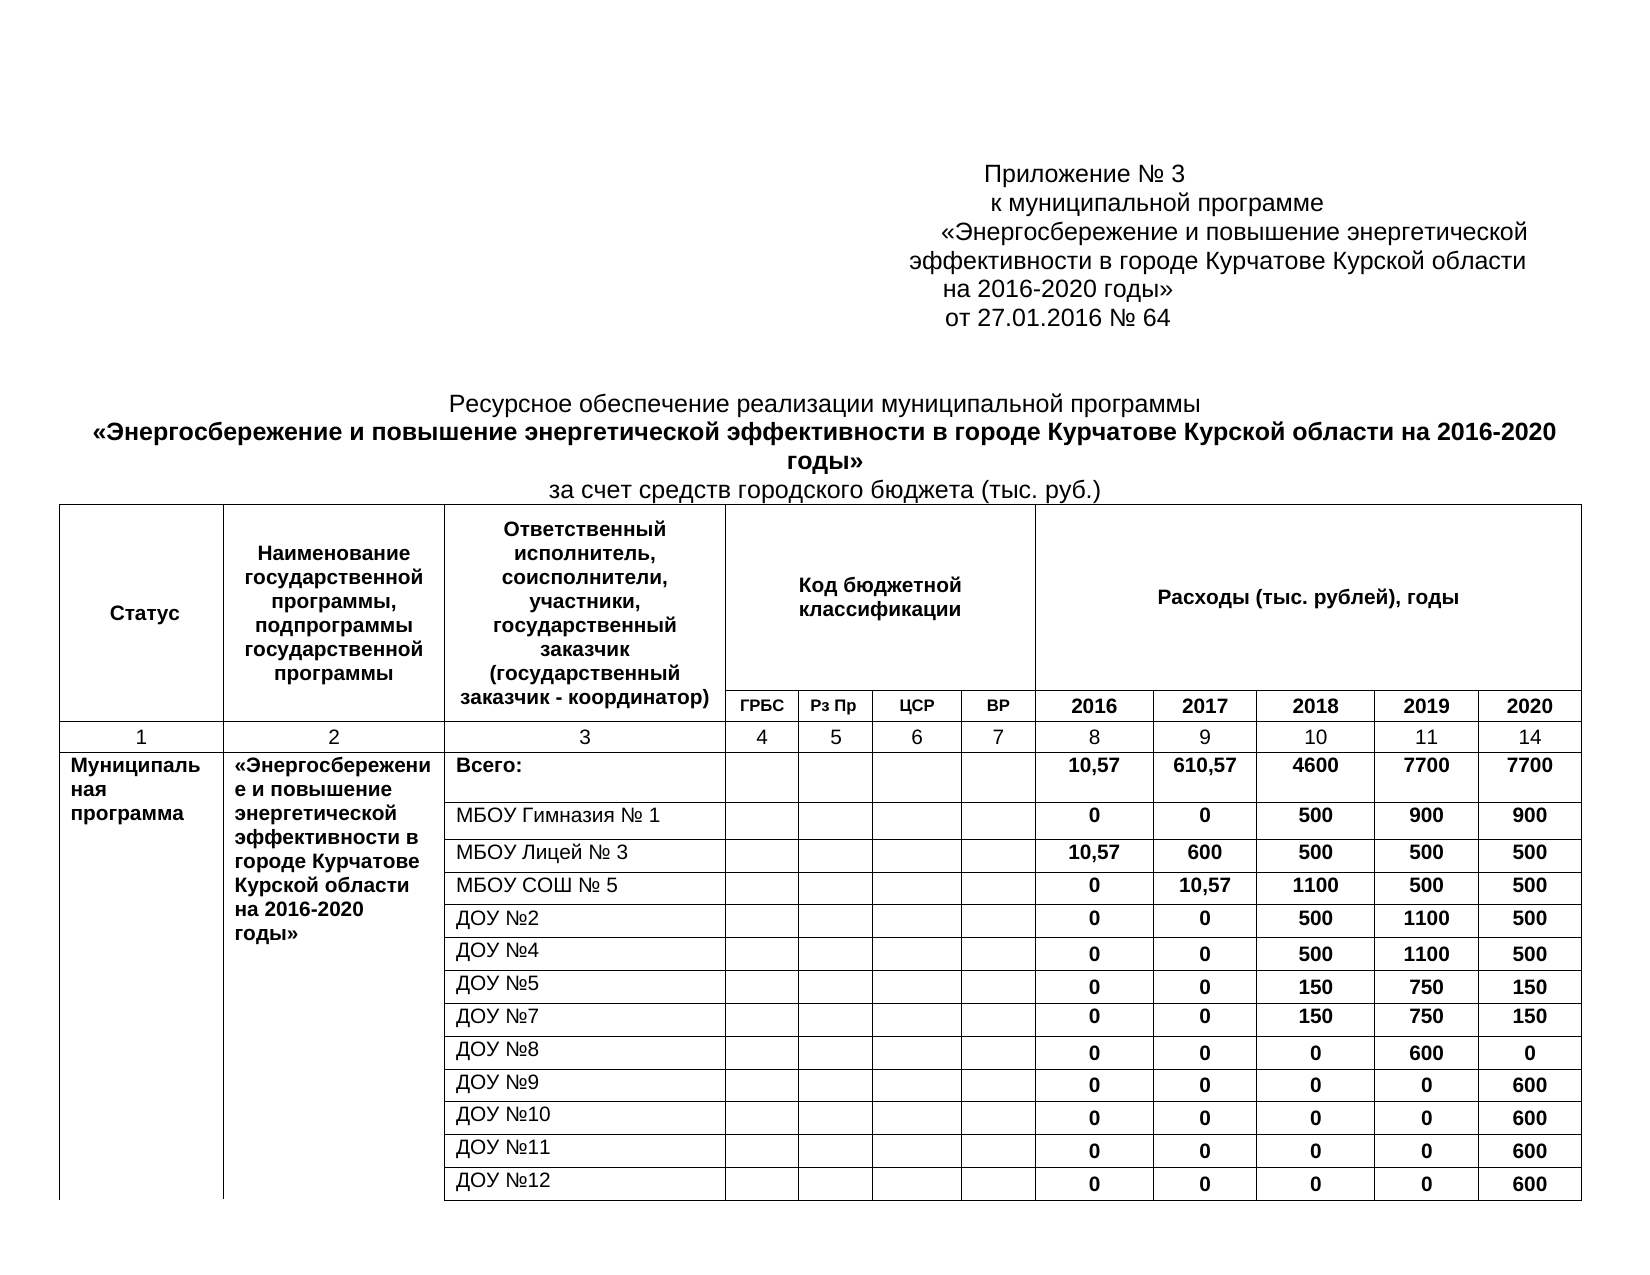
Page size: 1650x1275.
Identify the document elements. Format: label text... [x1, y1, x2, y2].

table_cell 0 [1154, 971, 1256, 1003]
table_cell [799, 1102, 872, 1134]
table_cell 2020 [1479, 691, 1581, 721]
table_cell 150 [1479, 971, 1581, 1003]
table_cell 610,57 [1154, 753, 1256, 802]
table_cell 0 [1036, 905, 1153, 937]
table_cell 0 [1375, 1135, 1478, 1167]
table_cell 10,57 [1036, 840, 1153, 872]
table_cell [799, 1135, 872, 1167]
table_header Расходы (тыс. рублей), годы [1036, 505, 1581, 689]
table_cell [962, 1168, 1035, 1200]
table_cell 1100 [1257, 873, 1374, 904]
table_cell [726, 938, 798, 970]
table_cell [962, 905, 1035, 937]
table_cell [873, 1135, 961, 1167]
table_cell 500 [1479, 840, 1581, 872]
table_cell 0 [1036, 938, 1153, 970]
table_cell 10 [1257, 722, 1374, 752]
table_cell [962, 1037, 1035, 1068]
table_cell 0 [1154, 1135, 1256, 1167]
table_cell 10,57 [1154, 873, 1256, 904]
table_cell ГРБС [726, 691, 798, 721]
table_cell 2017 [1154, 691, 1256, 721]
table_cell 0 [1375, 1070, 1478, 1101]
text от 27.01.2016 № 64 [207, 303, 1591, 332]
table_cell 0 [1154, 905, 1256, 937]
table_cell 0 [1036, 1037, 1153, 1068]
table_cell [962, 753, 1035, 802]
table_cell 150 [1257, 1004, 1374, 1036]
table_cell 0 [1036, 1004, 1153, 1036]
table_cell 0 [1154, 1004, 1256, 1036]
table_cell ДОУ №11 [445, 1135, 725, 1167]
table_cell 0 [1257, 1135, 1374, 1167]
table_cell 500 [1479, 873, 1581, 904]
table_cell [873, 1037, 961, 1068]
table_cell 8 [1036, 722, 1153, 752]
table_cell ДОУ №4 [445, 938, 725, 970]
table_cell [799, 803, 872, 839]
table_cell ДОУ №8 [445, 1037, 725, 1068]
table_cell 0 [1036, 1070, 1153, 1101]
table_cell 600 [1375, 1037, 1478, 1068]
table_cell 600 [1154, 840, 1256, 872]
table_cell [873, 938, 961, 970]
table_cell 750 [1375, 1004, 1478, 1036]
text Ресурсное обеспечение реализации муниципальной программы [59, 389, 1591, 417]
table_cell ЦСР [873, 691, 961, 721]
table_cell [873, 905, 961, 937]
table_cell 0 [1257, 1037, 1374, 1068]
table_cell [726, 971, 798, 1003]
table_cell ВР [962, 691, 1035, 721]
table_cell 14 [1479, 722, 1581, 752]
table_cell 2018 [1257, 691, 1374, 721]
table_cell 500 [1479, 905, 1581, 937]
table_cell [873, 1102, 961, 1134]
table_cell [962, 803, 1035, 839]
table_cell 1100 [1375, 905, 1478, 937]
table_cell [962, 971, 1035, 1003]
text за счет средств городского бюджета (тыс. руб.) [59, 475, 1591, 504]
table_cell 0 [1257, 1168, 1374, 1200]
table_cell 500 [1375, 873, 1478, 904]
table_cell 500 [1257, 938, 1374, 970]
table_cell 0 [1257, 1102, 1374, 1134]
table_cell МБОУ Гимназия № 1 [445, 803, 725, 839]
table_cell [799, 905, 872, 937]
table_cell 900 [1375, 803, 1478, 839]
table_header Статус [60, 505, 223, 721]
table_cell 600 [1479, 1168, 1581, 1200]
table_cell 0 [1154, 938, 1256, 970]
table_cell МБОУ СОШ № 5 [445, 873, 725, 904]
table_cell 5 [799, 722, 872, 752]
table_cell «Энергосбережение и повышение энергетической эффективности в городе Курчатове Курской области на 2016-2020 годы» [223, 753, 444, 1200]
table_cell 7 [962, 722, 1035, 752]
table_cell [962, 1004, 1035, 1036]
table_cell [726, 1135, 798, 1167]
table_cell [962, 1102, 1035, 1134]
table_cell [726, 873, 798, 904]
table_cell 2 [224, 722, 444, 752]
table_cell 600 [1479, 1102, 1581, 1134]
table_cell 0 [1479, 1037, 1581, 1068]
table_cell 0 [1036, 1102, 1153, 1134]
text на 2016-2020 годы» [207, 274, 1591, 303]
table_cell 11 [1375, 722, 1478, 752]
table_cell ДОУ №2 [445, 905, 725, 937]
table_cell 0 [1036, 803, 1153, 839]
table_cell 150 [1257, 971, 1374, 1003]
table_cell [873, 753, 961, 802]
table_cell [873, 873, 961, 904]
table_cell [726, 1168, 798, 1200]
table_cell [962, 873, 1035, 904]
text Приложение № 3 [59, 159, 1591, 188]
table_cell 0 [1154, 803, 1256, 839]
table_cell 0 [1036, 873, 1153, 904]
table_cell 150 [1479, 1004, 1581, 1036]
table_cell [726, 1070, 798, 1101]
table_cell [726, 753, 798, 802]
table_cell 0 [1154, 1168, 1256, 1200]
table_cell [726, 840, 798, 872]
table_cell 0 [1154, 1070, 1256, 1101]
table_cell 0 [1036, 1135, 1153, 1167]
table_cell 0 [1036, 1168, 1153, 1200]
table_cell Муниципальная программа [60, 753, 223, 1200]
table_cell 500 [1257, 905, 1374, 937]
table_cell [962, 840, 1035, 872]
text «Энергосбережение и повышение энергетической эффективности в городе Курчатове Курской области на 2016-2020 годы» [59, 417, 1591, 475]
table_cell ДОУ №7 [445, 1004, 725, 1036]
table_cell [962, 1070, 1035, 1101]
table_cell 9 [1154, 722, 1256, 752]
table_cell [799, 753, 872, 802]
table_cell 0 [1154, 1102, 1256, 1134]
table_cell 0 [1375, 1102, 1478, 1134]
table_cell [799, 1037, 872, 1068]
table_cell 500 [1375, 840, 1478, 872]
table_cell [873, 971, 961, 1003]
table_cell 1100 [1375, 938, 1478, 970]
table_cell 10,57 [1036, 753, 1153, 802]
table_cell Всего: [445, 753, 725, 802]
table_cell 0 [1154, 1037, 1256, 1068]
table_cell [726, 1004, 798, 1036]
table_cell [799, 840, 872, 872]
table_cell 6 [873, 722, 961, 752]
table_cell [873, 1070, 961, 1101]
table_cell 500 [1479, 938, 1581, 970]
table_cell 7700 [1479, 753, 1581, 802]
table_cell 500 [1257, 803, 1374, 839]
table_cell ДОУ №10 [445, 1102, 725, 1134]
table_cell [962, 938, 1035, 970]
table_cell ДОУ №5 [445, 971, 725, 1003]
table_cell 2016 [1036, 691, 1153, 721]
table_cell [873, 840, 961, 872]
table_cell [726, 803, 798, 839]
text эффективности в городе Курчатове Курской области [797, 246, 1591, 274]
table_cell 750 [1375, 971, 1478, 1003]
table_cell [962, 1135, 1035, 1167]
table_cell [799, 938, 872, 970]
table_cell 0 [1375, 1168, 1478, 1200]
table_cell 600 [1479, 1135, 1581, 1167]
table_cell [873, 803, 961, 839]
table_cell 900 [1479, 803, 1581, 839]
table_cell 1 [60, 722, 223, 752]
table_cell [799, 1070, 872, 1101]
table_cell 3 [445, 722, 725, 752]
table_cell [799, 1004, 872, 1036]
text «Энергосбережение и повышение энергетической [207, 217, 1591, 246]
table_cell ДОУ №12 [445, 1168, 725, 1200]
table_cell МБОУ Лицей № 3 [445, 840, 725, 872]
table_cell [726, 905, 798, 937]
table_cell ДОУ №9 [445, 1070, 725, 1101]
table_cell 0 [1036, 971, 1153, 1003]
table_cell Рз Пр [799, 691, 872, 721]
table_cell [799, 873, 872, 904]
text к муниципальной программе [59, 188, 1591, 217]
table_cell [873, 1004, 961, 1036]
table_cell 500 [1257, 840, 1374, 872]
table_cell 4600 [1257, 753, 1374, 802]
table_header Код бюджетной классификации [726, 505, 1035, 689]
table_cell 4 [726, 722, 798, 752]
table_cell 0 [1257, 1070, 1374, 1101]
table_header Ответственный исполнитель, соисполнители, участники, государственный заказчик (государственный заказчик - координатор) [445, 505, 725, 721]
table_cell 7700 [1375, 753, 1478, 802]
table_cell [726, 1037, 798, 1068]
table_cell [799, 1168, 872, 1200]
table_cell [873, 1168, 961, 1200]
table_cell 2019 [1375, 691, 1478, 721]
table_cell 600 [1479, 1070, 1581, 1101]
table_cell [726, 1102, 798, 1134]
table_header Наименование государственной программы, подпрограммы государственной программы [224, 505, 444, 721]
table_cell [799, 971, 872, 1003]
